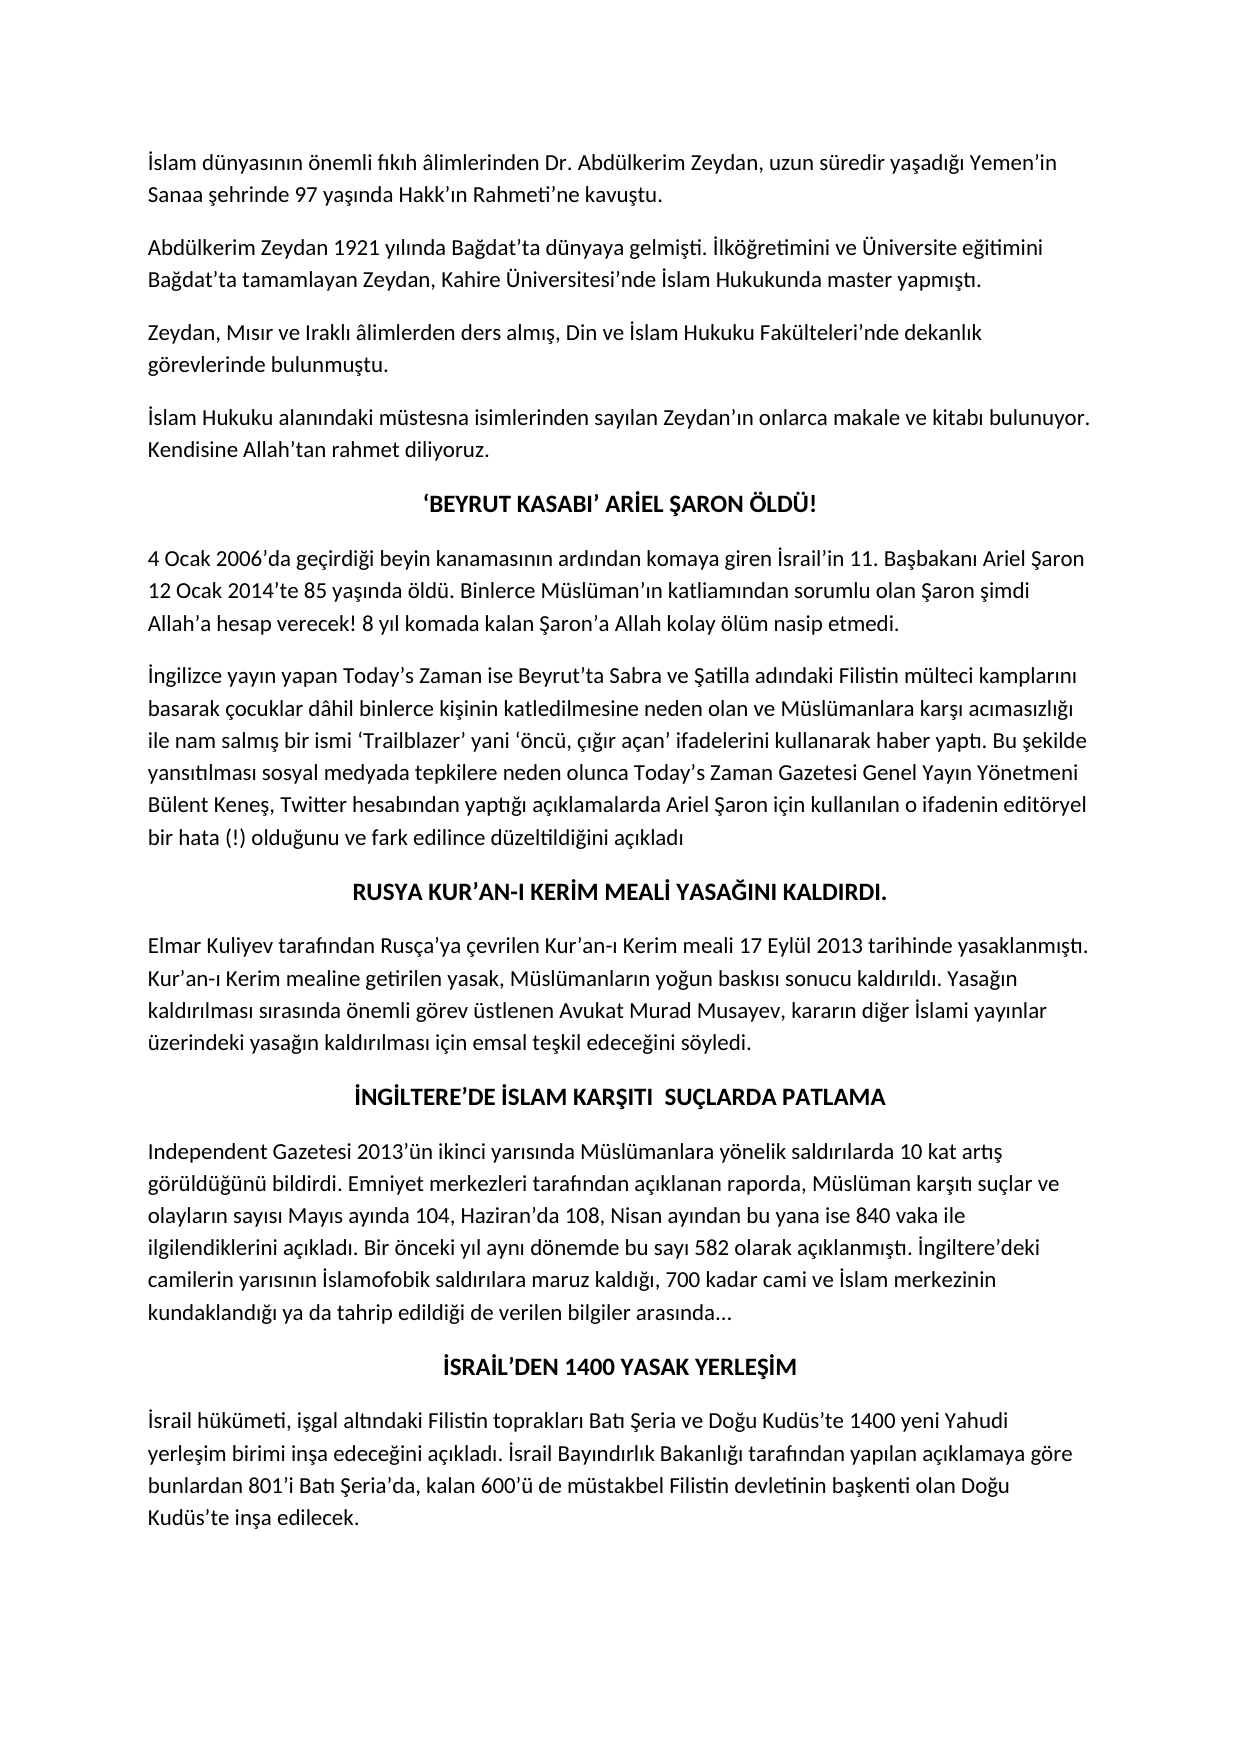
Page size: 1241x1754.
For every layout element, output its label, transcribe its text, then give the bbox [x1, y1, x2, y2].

text İslam dünyasının önemli fıkıh âlimlerinden Dr. Abdülkerim Zeydan, uzun süredir yaşadığı Yemen’in Sanaa şehrinde 97 yaşında Hakk’ın Rahmeti’ne kavuştu. [148, 148, 1093, 208]
text Elmar Kuliyev tarafından Rusça’ya çevrilen Kur’an-ı Kerim meali 17 Eylül 2013 tarihinde yasaklanmıştı. Kur’an-ı Kerim mealine getirilen yasak, Müslümanların yoğun baskısı sonucu kaldırıldı. Yasağın kaldırılması sırasında önemli görev üstlenen Avukat Murad Musayev, kararın diğer İslami yayınlar üzerindeki yasağın kaldırılması için emsal teşkil edeceğini söyledi. [148, 931, 1093, 1056]
text RUSYA KUR’AN-I KERİM MEALİ YASAĞINI KALDIRDI. [148, 876, 1093, 906]
text Zeydan, Mısır ve Iraklı âlimlerden ders almış, Din ve İslam Hukuku Fakülteleri’nde dekanlık görevlerinde bulunmuştu. [148, 318, 1093, 378]
text İNGİLTERE’DE İSLAM KARŞITI SUÇLARDA PATLAMA [148, 1081, 1093, 1112]
text ‘BEYRUT KASABI’ ARİEL ŞARON ÖLDÜ! [148, 488, 1093, 519]
text Abdülkerim Zeydan 1921 yılında Bağdat’ta dünyaya gelmişti. İlköğretimini ve Üniversite eğitimini Bağdat’ta tamamlayan Zeydan, Kahire Üniversitesi’nde İslam Hukukunda master yapmıştı. [148, 233, 1093, 293]
text İsrail hükümeti, işgal altındaki Filistin toprakları Batı Şeria ve Doğu Kudüs’te 1400 yeni Yahudi yerleşim birimi inşa edeceğini açıkladı. İsrail Bayındırlık Bakanlığı tarafından yapılan açıklamaya göre bunlardan 801’i Batı Şeria’da, kalan 600’ü de müstakbel Filistin devletinin başkenti olan Doğu Kudüs’te inşa edilecek. [148, 1407, 1093, 1531]
text İngilizce yayın yapan Today’s Zaman ise Beyrut’ta Sabra ve Şatilla adındaki Filistin mülteci kamplarını basarak çocuklar dâhil binlerce kişinin katledilmesine neden olan ve Müslümanlara karşı acımasızlığı ile nam salmış bir ismi ‘Trailblazer’ yani ‘öncü, çığır açan’ ifadelerini kullanarak haber yaptı. Bu şekilde yansıtılması sosyal medyada tepkilere neden olunca Today’s Zaman Gazetesi Genel Yayın Yönetmeni Bülent Keneş, Twitter hesabından yaptığı açıklamalarda Ariel Şaron için kullanılan o ifadenin editöryel bir hata (!) olduğunu ve fark edilince düzeltildiğini açıkladı [148, 662, 1093, 851]
text 4 Ocak 2006’da geçirdiği beyin kanamasının ardından komaya giren İsrail’in 11. Başbakanı Ariel Şaron 12 Ocak 2014’te 85 yaşında öldü. Binlerce Müslüman’ın katliamından sorumlu olan Şaron şimdi Allah’a hesap verecek! 8 yıl komada kalan Şaron’a Allah kolay ölüm nasip etmedi. [148, 544, 1093, 637]
text İslam Hukuku alanındaki müstesna isimlerinden sayılan Zeydan’ın onlarca makale ve kitabı bulunuyor. Kendisine Allah’tan rahmet diliyoruz. [148, 403, 1093, 463]
text Independent Gazetesi 2013’ün ikinci yarısında Müslümanlara yönelik saldırılarda 10 kat artış görüldüğünü bildirdi. Emniyet merkezleri tarafından açıklanan raporda, Müslüman karşıtı suçlar ve olayların sayısı Mayıs ayında 104, Haziran’da 108, Nisan ayından bu yana ise 840 vaka ile ilgilendiklerini açıkladı. Bir önceki yıl aynı dönemde bu sayı 582 olarak açıklanmıştı. İngiltere’deki camilerin yarısının İslamofobik saldırılara maruz kaldığı, 700 kadar cami ve İslam merkezinin kundaklandığı ya da tahrip edildiği de verilen bilgiler arasında... [148, 1137, 1093, 1326]
text İSRAİL’DEN 1400 YASAK YERLEŞİM [148, 1351, 1093, 1381]
